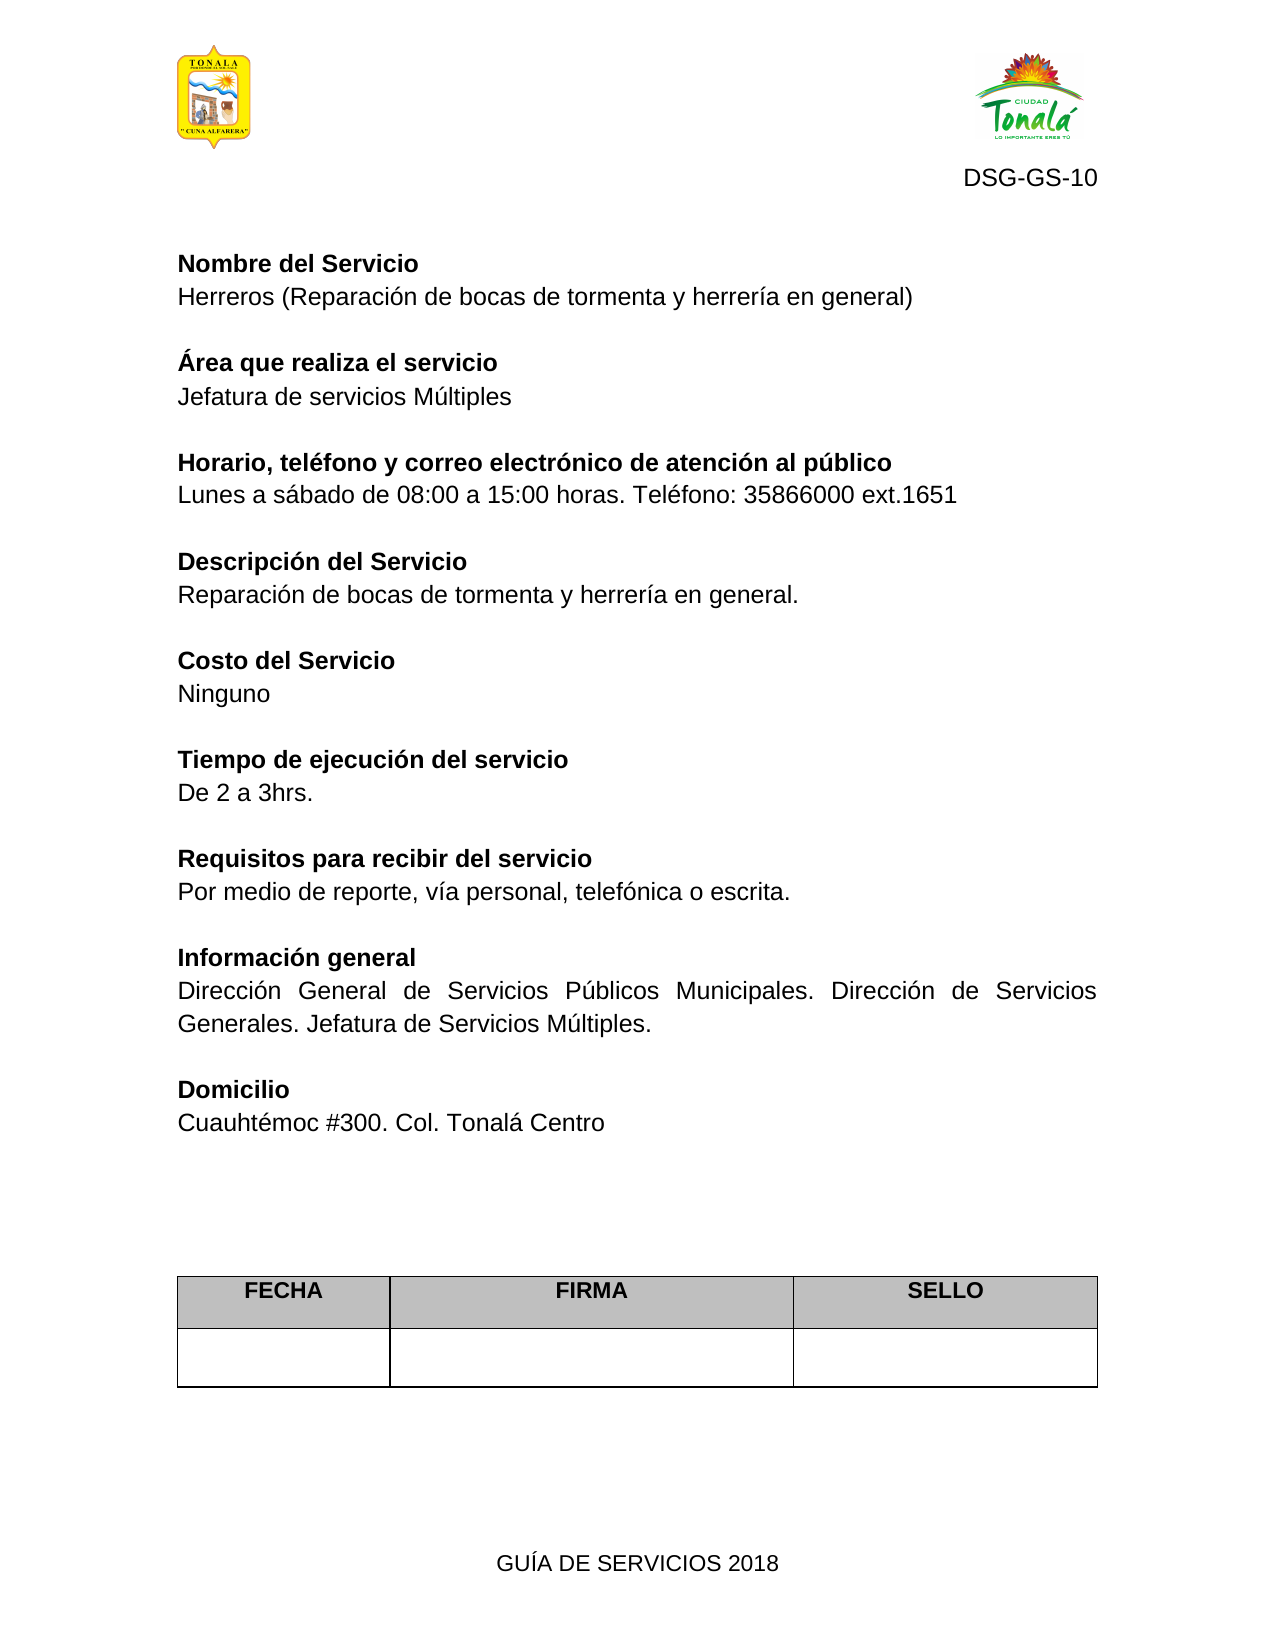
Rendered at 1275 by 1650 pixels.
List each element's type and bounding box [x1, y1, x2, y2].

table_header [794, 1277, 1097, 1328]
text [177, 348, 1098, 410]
picture [177, 45, 251, 149]
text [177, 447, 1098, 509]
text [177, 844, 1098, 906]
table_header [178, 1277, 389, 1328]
picture [975, 53, 1085, 139]
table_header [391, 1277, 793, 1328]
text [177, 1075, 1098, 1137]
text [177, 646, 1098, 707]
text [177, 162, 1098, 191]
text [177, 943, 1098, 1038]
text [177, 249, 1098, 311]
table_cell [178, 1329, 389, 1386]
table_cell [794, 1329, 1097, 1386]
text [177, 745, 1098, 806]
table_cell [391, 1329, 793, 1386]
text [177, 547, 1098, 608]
